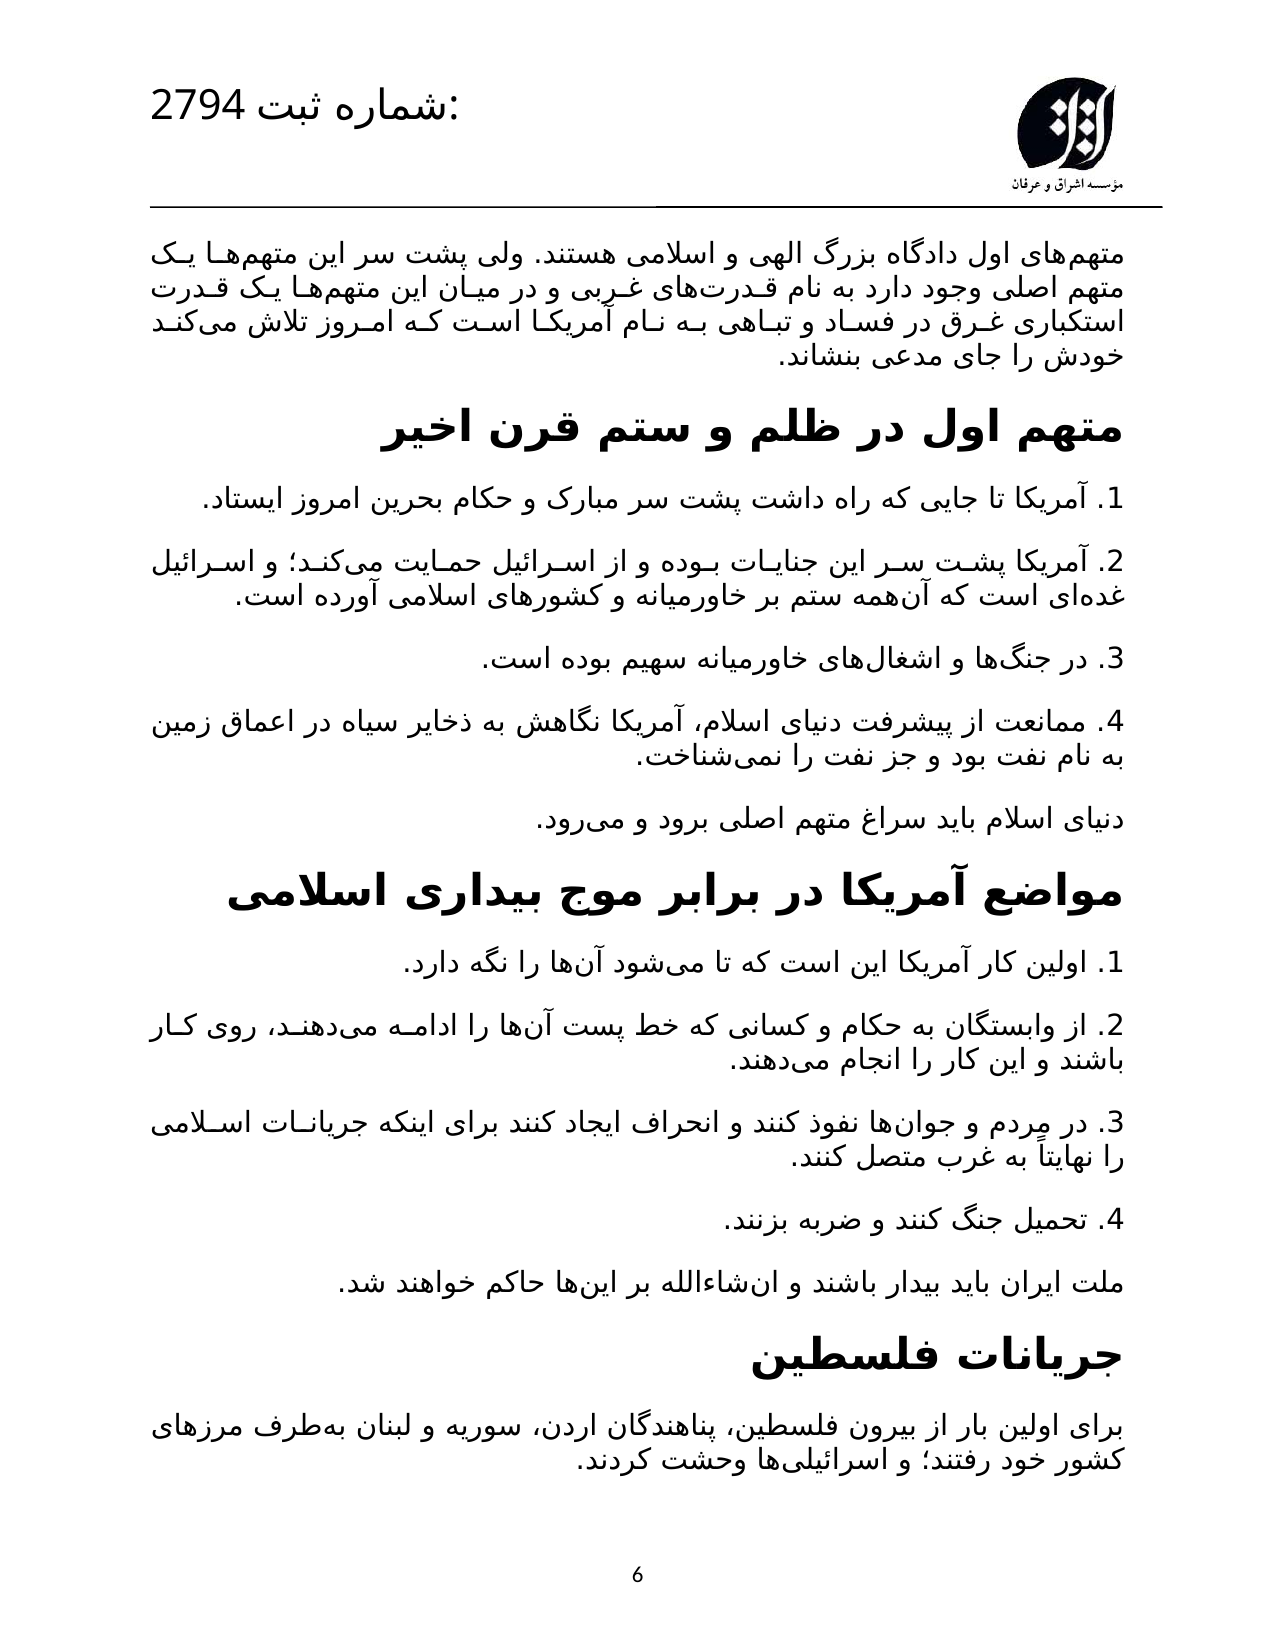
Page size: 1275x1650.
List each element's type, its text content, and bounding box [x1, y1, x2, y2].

text دنیای اسلام باید سراغ متهم اصلی برود و می‌رود. [150, 802, 1125, 836]
text 1. آمریکا تا جایی که راه داشت پشت سر مبارک و حکام بحرین امروز ایستاد. [150, 481, 1125, 515]
text 4. تحمیل جنگ کنند و ضربه بزنند. [150, 1202, 1125, 1236]
text 4. ممانعت از پیشرفت دنیای اسلام، آمریکا نگاهش به ذخایر سیاه در اعماق زمین به نام نفت بود و جز نفت را نمی‌شناخت. [150, 705, 1125, 773]
text ملت ایران باید بیدار باشند و ان‌شاءالله بر این‌ها حاکم خواهند شد. [150, 1265, 1125, 1299]
text برای اولین بار از بیرون فلسطین، پناهندگان اردن، سوریه و لبنان به‌طرف مرزهای کشور خود رفتند؛ و اسرائیلی‌ها وحشت کردند. [150, 1409, 1125, 1477]
text 3. در مردم و جوان‌ها نفوذ کنند و انحراف ایجاد کنند برای اینکه جریانات اسلامی را نهایتاً به غرب متصل کنند. [150, 1105, 1125, 1173]
subtitle جریانات فلسطین [150, 1328, 1125, 1379]
picture [1008, 76, 1124, 194]
text 1. اولین کار آمریکا این است که تا می‌شود آن‌ها را نگه دارد. [150, 945, 1125, 979]
subtitle مواضع آمریکا در برابر موج بیداری اسلامی [150, 865, 1125, 916]
text 3. در جنگ‌ها و اشغال‌های خاورمیانه سهیم بوده است. [150, 642, 1125, 676]
subtitle متهم اول در ظلم و ستم قرن اخیر [150, 401, 1125, 452]
text 2. آمریکا پشت سر این جنایات بوده و از اسرائیل حمایت می‌کند؛ و اسرائیل غده‌ای است که آن‌همه ستم بر خاورمیانه و کشورهای اسلامی آورده است. [150, 544, 1125, 612]
text 2. از وابستگان به حکام و کسانی که خط پست آن‌ها را ادامه می‌دهند، روی کار باشند و این کار را انجام می‌دهند. [150, 1008, 1125, 1076]
